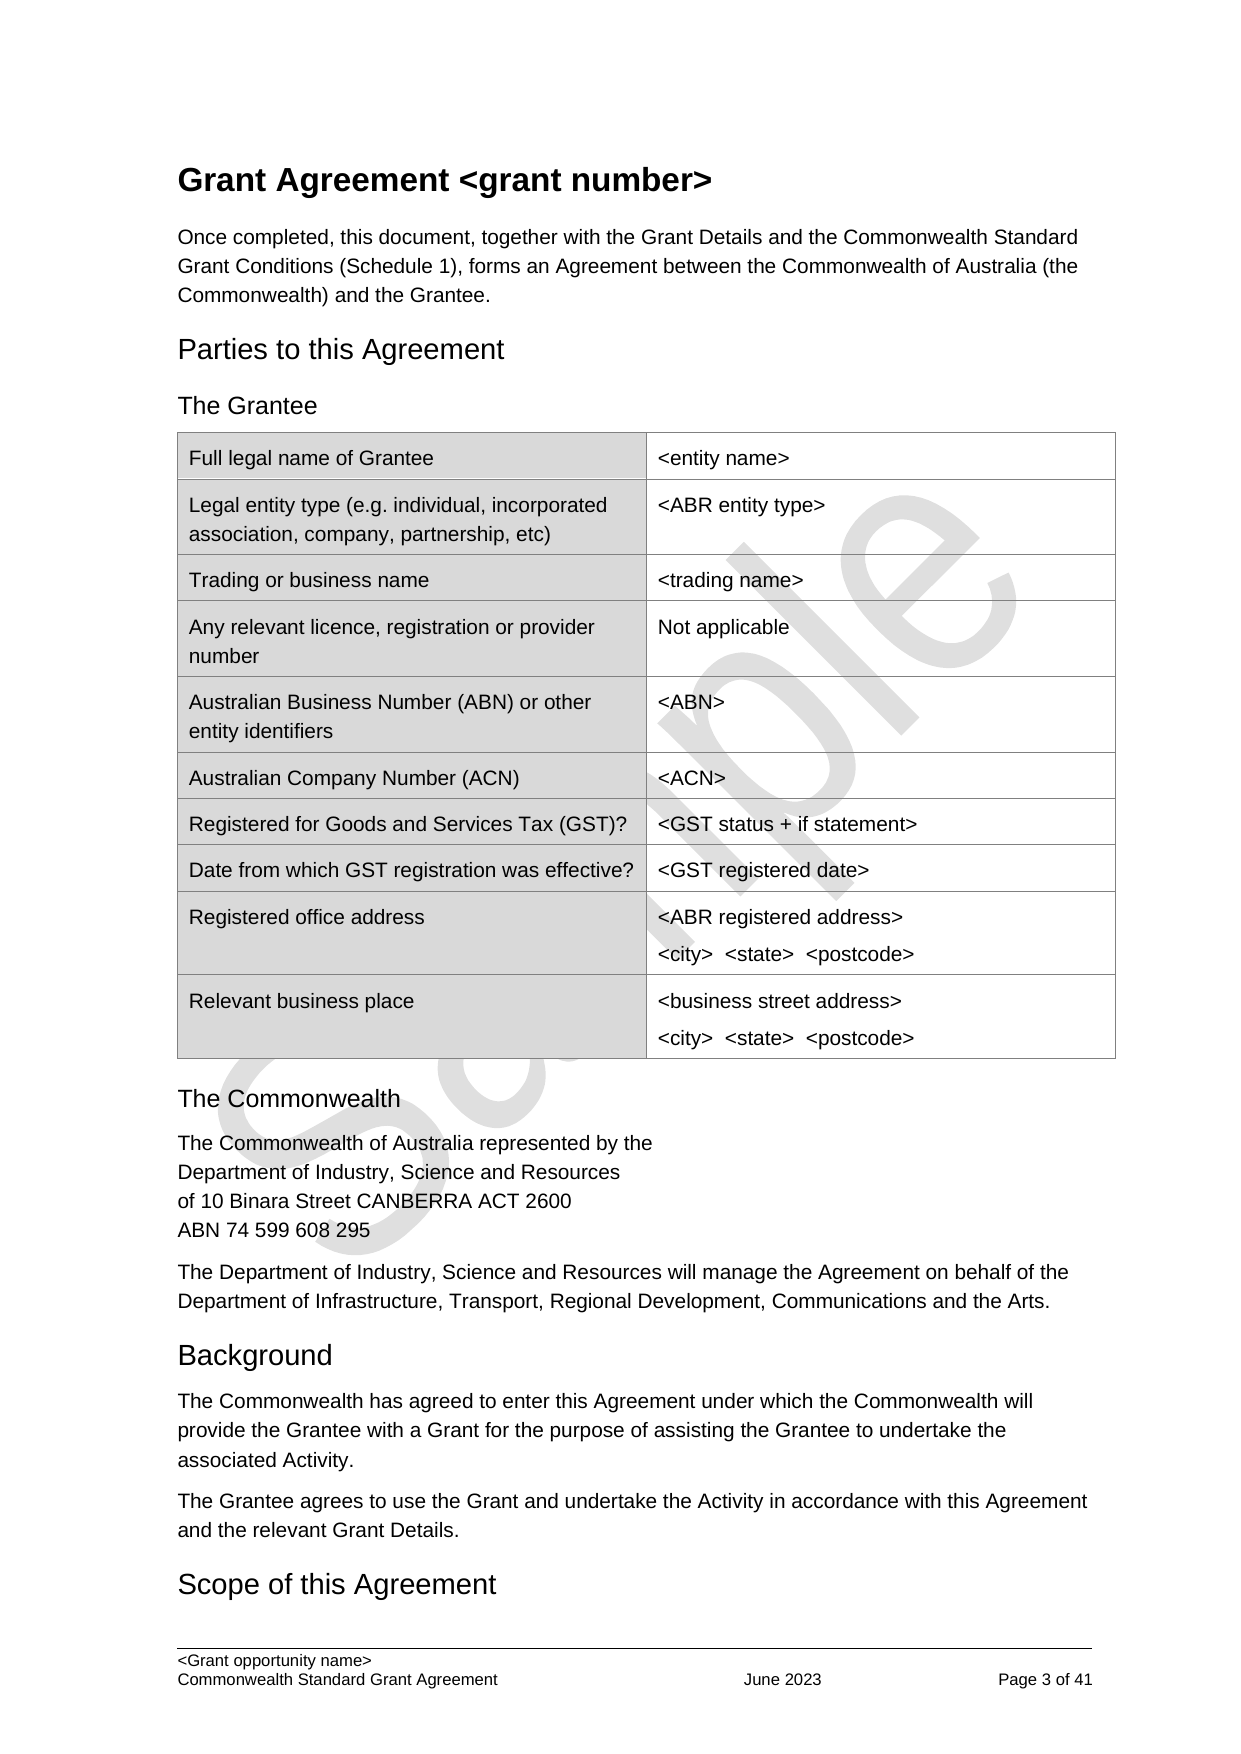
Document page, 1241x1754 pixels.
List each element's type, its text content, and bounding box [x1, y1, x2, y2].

table_cell Registered for Goods and Services Tax (GST)? [178, 799, 646, 844]
subtitle Parties to this Agreement [177, 332, 1092, 366]
table_header <entity name> [647, 433, 1115, 478]
table_cell <GST status + if statement> [647, 799, 1115, 844]
table_cell <trading name> [647, 555, 1115, 600]
text Once completed, this document, together with the Grant Details and the Commonwealth Standard Grant Conditions (Schedule 1), forms an Agreement between the Commonwealth of Australia (the Commonwealth) and the Grantee. [177, 219, 1092, 307]
table_cell <ABN> [647, 677, 1115, 751]
table_cell Any relevant licence, registration or provider number [178, 601, 646, 676]
text The Commonwealth has agreed to enter this Agreement under which the Commonwealth will provide the Grantee with a Grant for the purpose of assisting the Grantee to undertake the associated Activity. [177, 1384, 1092, 1471]
table_cell Relevant business place [178, 975, 646, 1058]
table_cell Australian Company Number (ACN) [178, 753, 646, 798]
subtitle The Commonwealth [177, 1084, 1092, 1113]
table_header Full legal name of Grantee [178, 433, 646, 478]
table_cell Trading or business name [178, 555, 646, 600]
table_cell <GST registered date> [647, 845, 1115, 891]
table_cell <ACN> [647, 753, 1115, 798]
table_cell <ABR entity type> [647, 480, 1115, 554]
subtitle Scope of this Agreement [177, 1567, 1092, 1601]
table_cell Registered office address [178, 892, 646, 974]
table_cell <ABR registered address> <city> <state> <postcode> [647, 892, 1115, 974]
table_cell Date from which GST registration was effective? [178, 845, 646, 891]
table_cell <business street address> <city> <state> <postcode> [647, 975, 1115, 1058]
subtitle Background [177, 1338, 1092, 1371]
table_cell Legal entity type (e.g. individual, incorporated association, company, partnership, etc) [178, 480, 646, 554]
subtitle The Grantee [177, 391, 1092, 420]
table_cell Australian Business Number (ABN) or other entity identifiers [178, 677, 646, 751]
table_cell Not applicable [647, 601, 1115, 676]
text The Department of Industry, Science and Resources will manage the Agreement on behalf of the Department of Infrastructure, Transport, Regional Development, Communications and the Arts. [177, 1254, 1092, 1313]
subtitle Grant Agreement <grant number> [177, 160, 1092, 199]
text The Grantee agrees to use the Grant and undertake the Activity in accordance with this Agreement and the relevant Grant Details. [177, 1484, 1092, 1542]
text The Commonwealth of Australia represented by the Department of Industry, Science and Resources of 10 Binara Street CANBERRA ACT 2600 ABN 74 599 608 295 [177, 1125, 1092, 1242]
